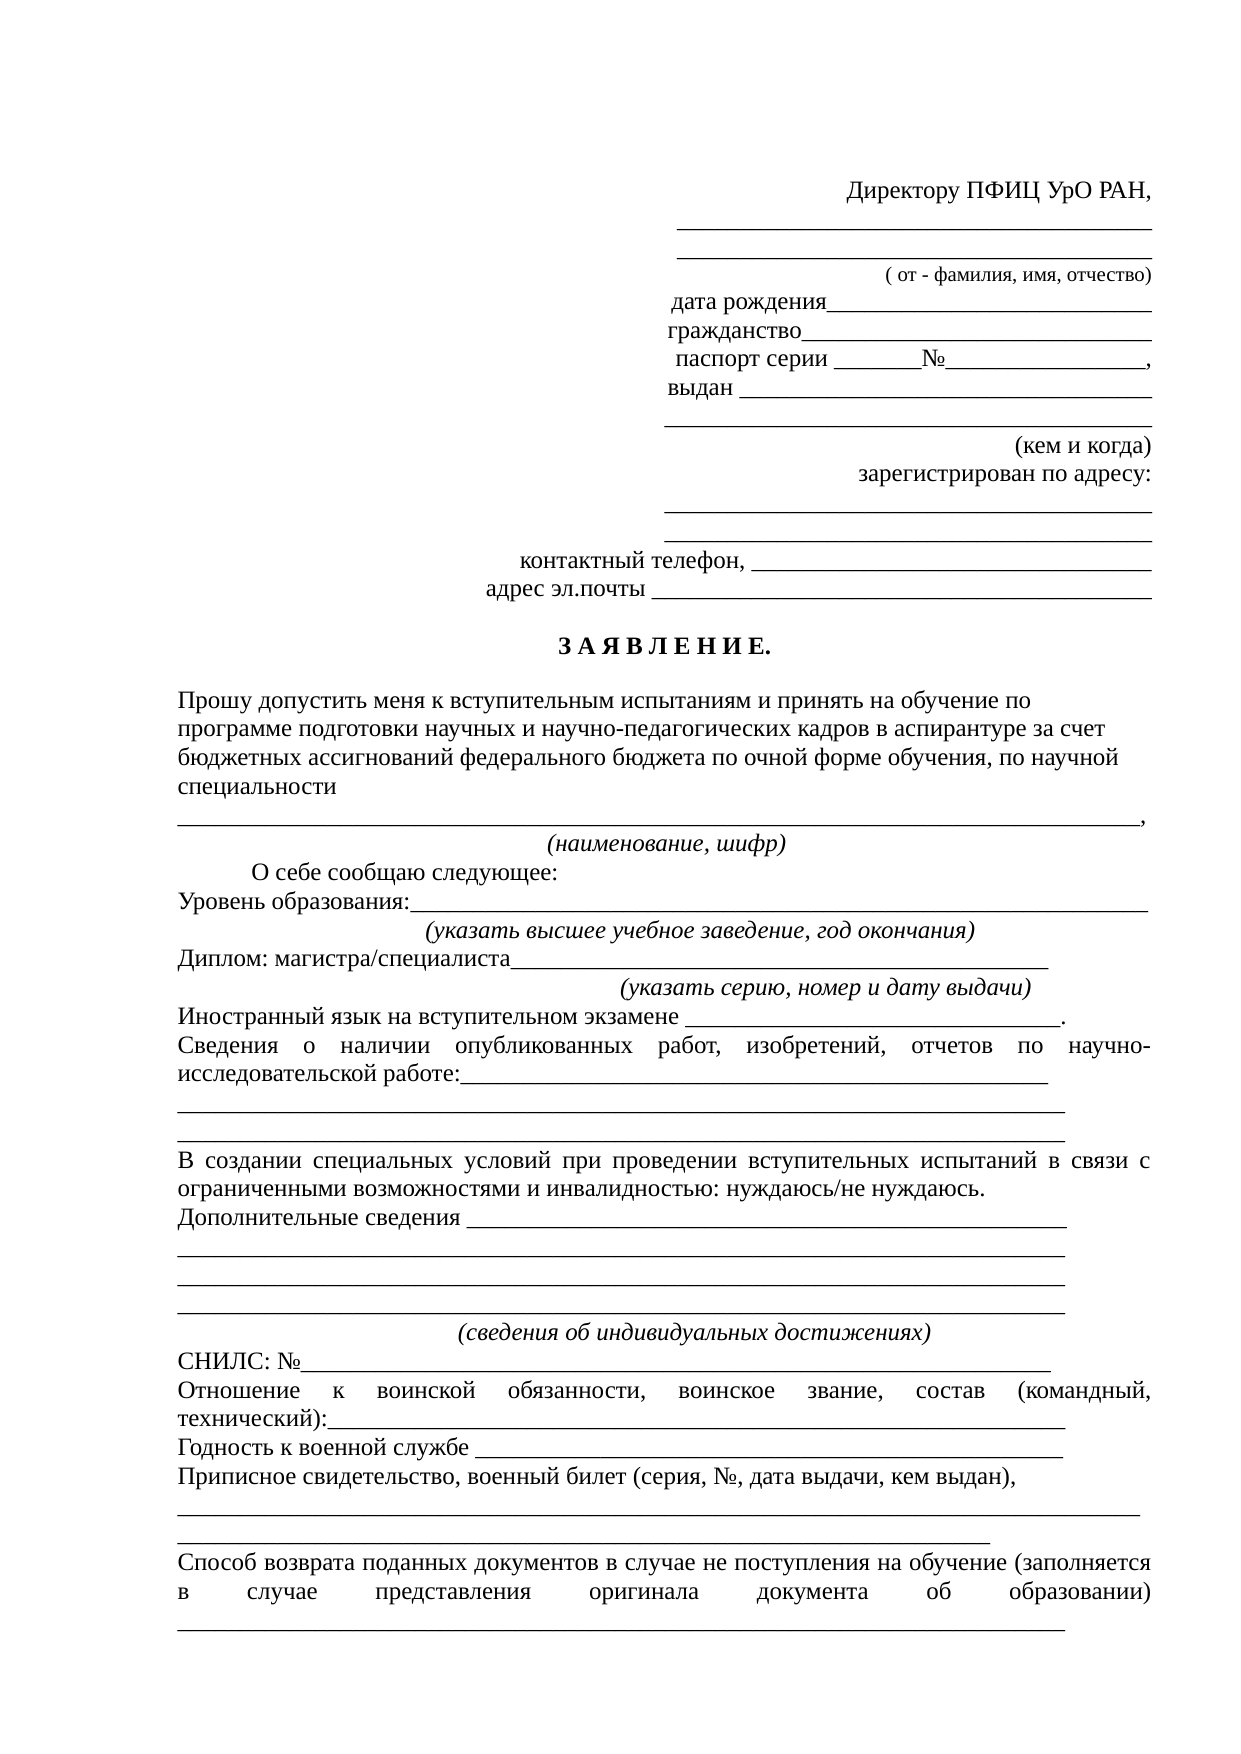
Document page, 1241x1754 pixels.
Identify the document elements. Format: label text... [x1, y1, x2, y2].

text _______________________________________________________________________ [177, 1288, 1152, 1317]
text Сведения о наличии опубликованных работ, изобретений, отчетов по научно-исследовательской работе:_______________________________________________ [177, 1030, 1152, 1087]
text паспорт серии _______№________________, [177, 343, 1152, 372]
text (указать высшее учебное заведение, год окончания) [177, 915, 1152, 943]
text ______________________________________ [177, 204, 1152, 233]
text (сведения об индивидуальных достижениях) [177, 1317, 1152, 1346]
text Дополнительные сведения ________________________________________________ [177, 1202, 1152, 1231]
text Директору ПФИЦ УрО РАН, [177, 176, 1152, 204]
text зарегистрирован по адресу: [177, 458, 1152, 487]
text _______________________________________ [177, 487, 1152, 516]
text Способ возврата поданных документов в случае не поступления на обучение (заполняется в случае представления оригинала документа об образовании) _______________________________________________________________________ [177, 1547, 1152, 1633]
text выдан _________________________________ [177, 372, 1152, 401]
text (наименование, шифр) [177, 828, 1152, 857]
text _______________________________________________________________________ [177, 1087, 1152, 1116]
text адрес эл.почты ________________________________________ [177, 573, 1152, 602]
text З А Я В Л Е Н И Е. [177, 631, 1152, 660]
text Диплом: магистра/специалиста___________________________________________ [177, 943, 1152, 972]
text (кем и когда) [177, 430, 1152, 458]
text СНИЛС: №____________________________________________________________ [177, 1346, 1152, 1375]
text Отношение к воинской обязанности, воинское звание, состав (командный, технический):___________________________________________________________ [177, 1375, 1152, 1432]
text _______________________________________________________________________ [177, 1231, 1152, 1260]
text ______________________________________ [177, 233, 1152, 262]
text контактный телефон, ________________________________ [177, 545, 1152, 573]
text _______________________________________________________________________ [177, 1116, 1152, 1145]
text О себе сообщаю следующее: [177, 857, 1152, 886]
text гражданство____________________________ [177, 315, 1152, 343]
text (указать серию, номер и дату выдачи) [177, 972, 1152, 1001]
text Иностранный язык на вступительном экзамене ______________________________. [177, 1001, 1152, 1030]
text Прошу допустить меня к вступительным испытаниям и принять на обучение по программе подготовки научных и научно-педагогических кадров в аспирантуре за счет бюджетных ассигнований федерального бюджета по очной форме обучения, по научной специальности _____________________________________________________________________________, [177, 685, 1152, 828]
text ( от - фамилия, имя, отчество) [177, 262, 1152, 286]
text Годность к военной службе _______________________________________________ [177, 1432, 1152, 1461]
text _______________________________________ [177, 516, 1152, 545]
text Приписное свидетельство, военный билет (серия, №, дата выдачи, кем выдан), ______________________________________________________________________________________________________________________________________________ [177, 1461, 1152, 1547]
text В создании специальных условий при проведении вступительных испытаний в связи с ограниченными возможностями и инвалидностью: нуждаюсь/не нуждаюсь. [177, 1145, 1152, 1202]
text _______________________________________________________________________ [177, 1260, 1152, 1288]
text дата рождения__________________________ [177, 286, 1152, 315]
text Уровень образования:___________________________________________________________ [177, 886, 1152, 915]
text _______________________________________ [177, 401, 1152, 430]
